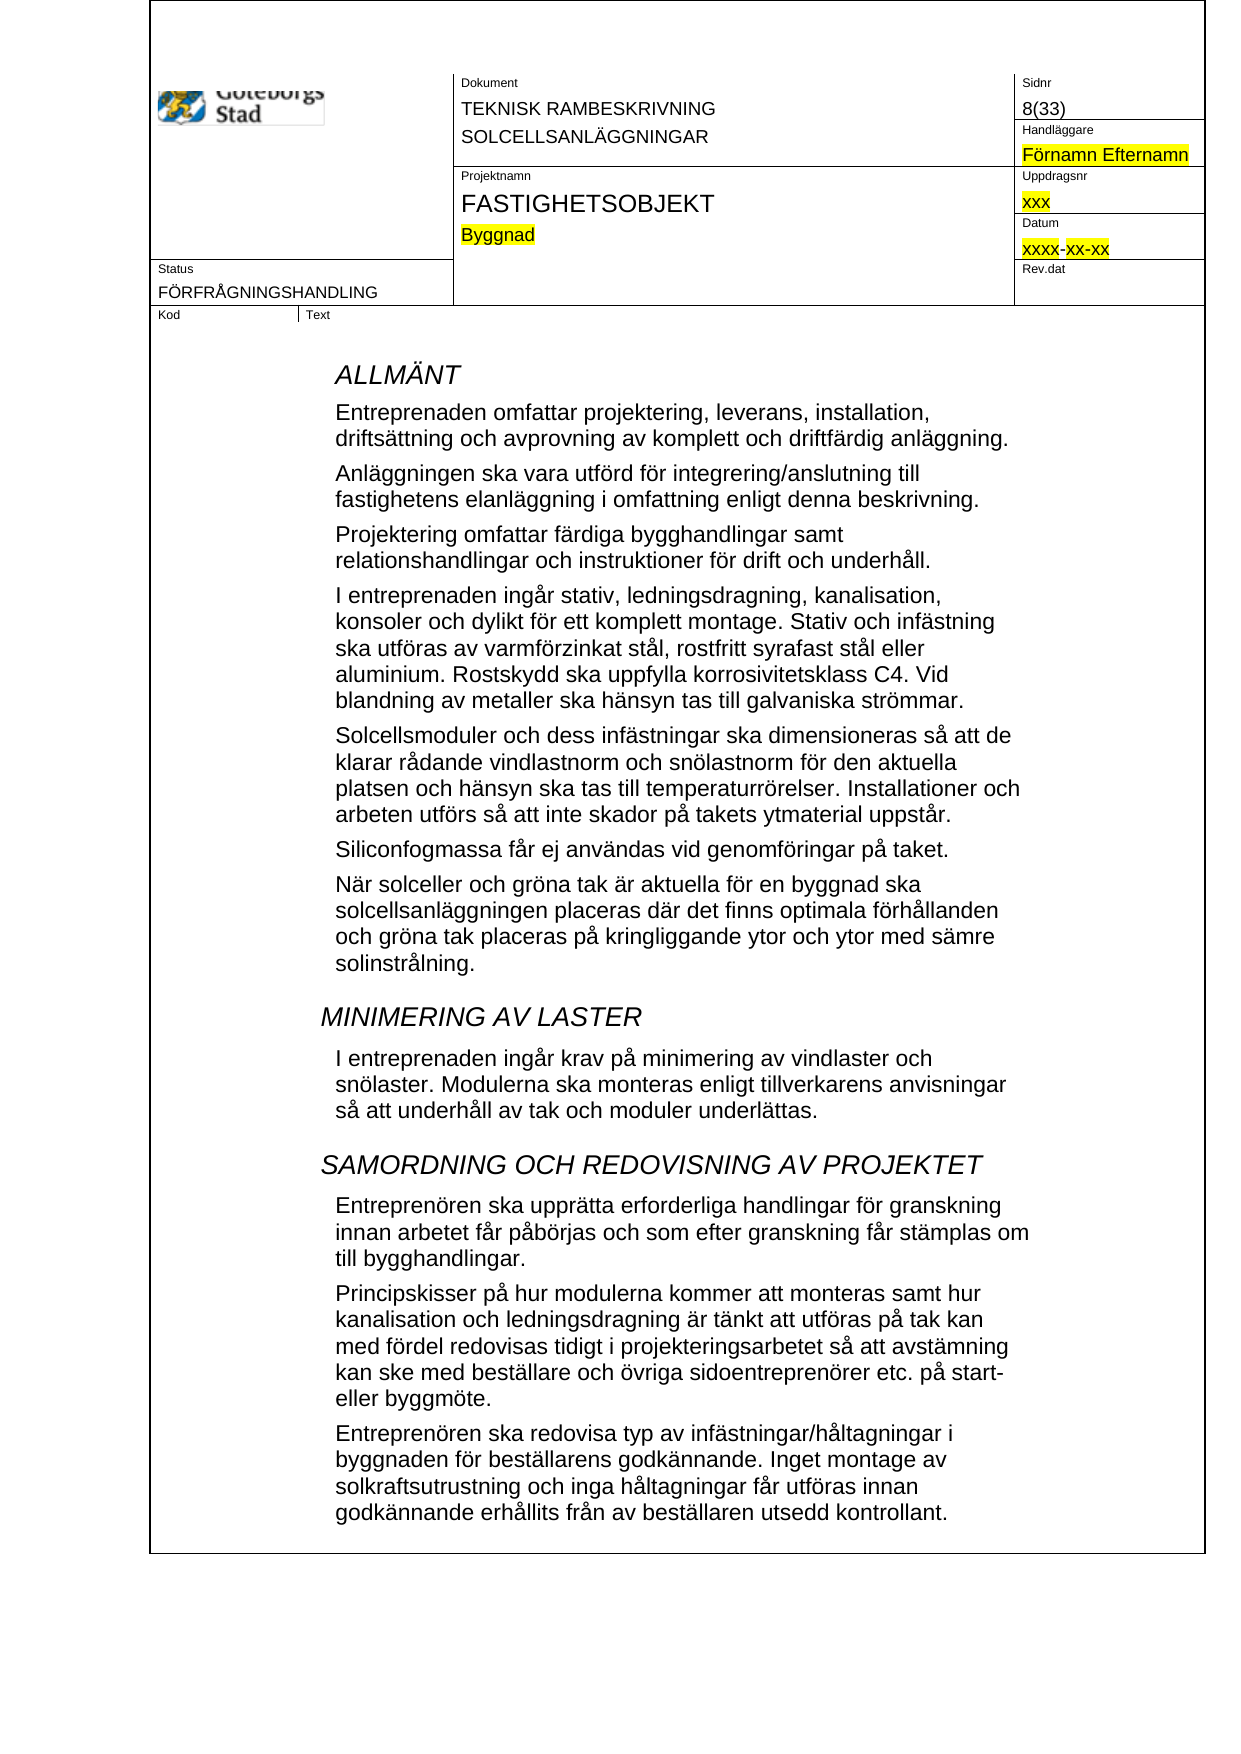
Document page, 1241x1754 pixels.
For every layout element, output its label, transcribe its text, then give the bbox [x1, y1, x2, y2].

text Solcellsmoduler och dess infästningar ska dimensioneras så att de klarar rådande vindlastnorm och snölastnorm för den aktuella platsen och hänsyn ska tas till temperaturrörelser. Installationer och arbeten utförs så att inte skador på takets ytmaterial uppstår. [335, 722, 1034, 827]
text När solceller och gröna tak är aktuella för en byggnad ska solcellsanläggningen placeras där det finns optimala förhållanden och gröna tak placeras på kringliggande ytor och ytor med sämre solinstrålning. [335, 871, 1034, 976]
text I entreprenaden ingår stativ, ledningsdragning, kanalisation, konsoler och dylikt för ett komplett montage. Stativ och infästning ska utföras av varmförzinkat stål, rostfritt syrafast stål eller aluminium. Rostskydd ska uppfylla korrosivitetsklass C4. Vid blandning av metaller ska hänsyn tas till galvaniska strömmar. [335, 582, 1034, 714]
text Siliconfogmassa får ej användas vid genomföringar på taket. [335, 836, 1034, 862]
text Anläggningen ska vara utförd för integrering/anslutning till fastighetens elanläggning i omfattning enligt denna beskrivning. [335, 460, 1034, 513]
text Entreprenören ska upprätta erforderliga handlingar för granskning innan arbetet får påbörjas och som efter granskning får stämplas om till bygghandlingar. [335, 1192, 1034, 1272]
subtitle MINIMERING AV LASTER [320, 1001, 1123, 1032]
picture [157, 91, 325, 127]
text I entreprenaden ingår krav på minimering av vindlaster och snölaster. Modulerna ska monteras enligt tillverkarens anvisningar så att underhåll av tak och moduler underlättas. [335, 1045, 1034, 1124]
subtitle SAMORDNING OCH REDOVISNING AV PROJEKTET [320, 1149, 1123, 1180]
text Principskisser på hur modulerna kommer att monteras samt hur kanalisation och ledningsdragning är tänkt att utföras på tak kan med fördel redovisas tidigt i projekteringsarbetet så att avstämning kan ske med beställare och övriga sidoentreprenörer etc. på start- eller byggmöte. [335, 1280, 1034, 1412]
text Entreprenören ska redovisa typ av infästningar/håltagningar i byggnaden för beställarens godkännande. Inget montage av solkraftsutrustning och inga håltagningar får utföras innan godkännande erhållits från av beställaren utsedd kontrollant. [335, 1420, 1034, 1525]
text Entreprenaden omfattar projektering, leverans, installation, driftsättning och avprovning av komplett och driftfärdig anläggning. [335, 399, 1034, 452]
text Projektering omfattar färdiga bygghandlingar samt relationshandlingar och instruktioner för drift och underhåll. [335, 521, 1034, 574]
text ALLMÄNT [335, 359, 1034, 391]
